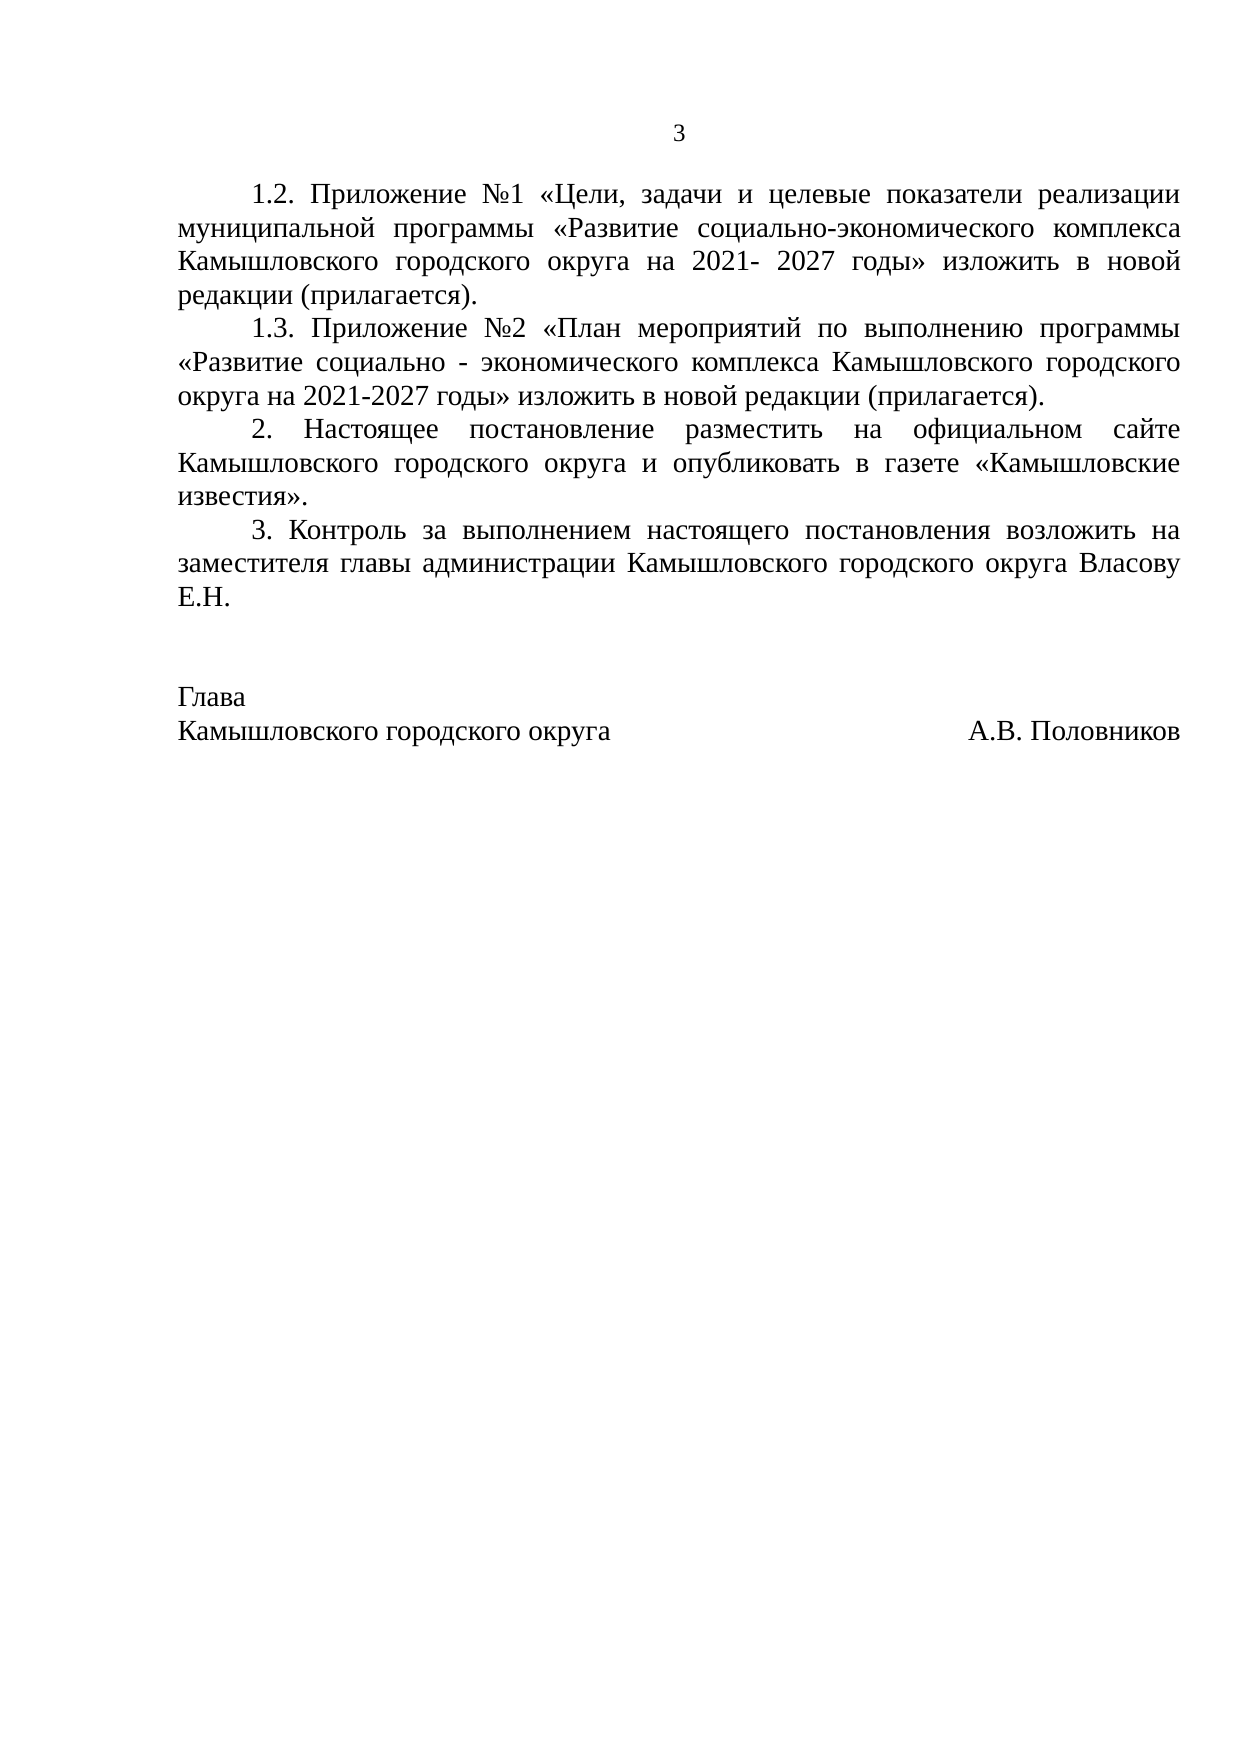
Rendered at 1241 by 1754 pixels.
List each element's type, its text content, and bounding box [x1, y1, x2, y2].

text Камышловского городского округа А.В. Половников [177, 713, 1181, 747]
text 1.2. Приложение №1 «Цели, задачи и целевые показатели реализации муниципальной программы «Развитие социально-экономического комплекса Камышловского городского округа на 2021- 2027 годы» изложить в новой редакции (прилагается). [177, 176, 1181, 311]
text 2. Настоящее постановление разместить на официальном сайте Камышловского городского округа и опубликовать в газете «Камышловские известия». [177, 411, 1181, 512]
text Глава [177, 679, 1181, 713]
text 1.3. Приложение №2 «План мероприятий по выполнению программы «Развитие социально - экономического комплекса Камышловского городского округа на 2021-2027 годы» изложить в новой редакции (прилагается). [177, 311, 1181, 411]
text 3. Контроль за выполнением настоящего постановления возложить на заместителя главы администрации Камышловского городского округа Власову Е.Н. [177, 512, 1181, 612]
